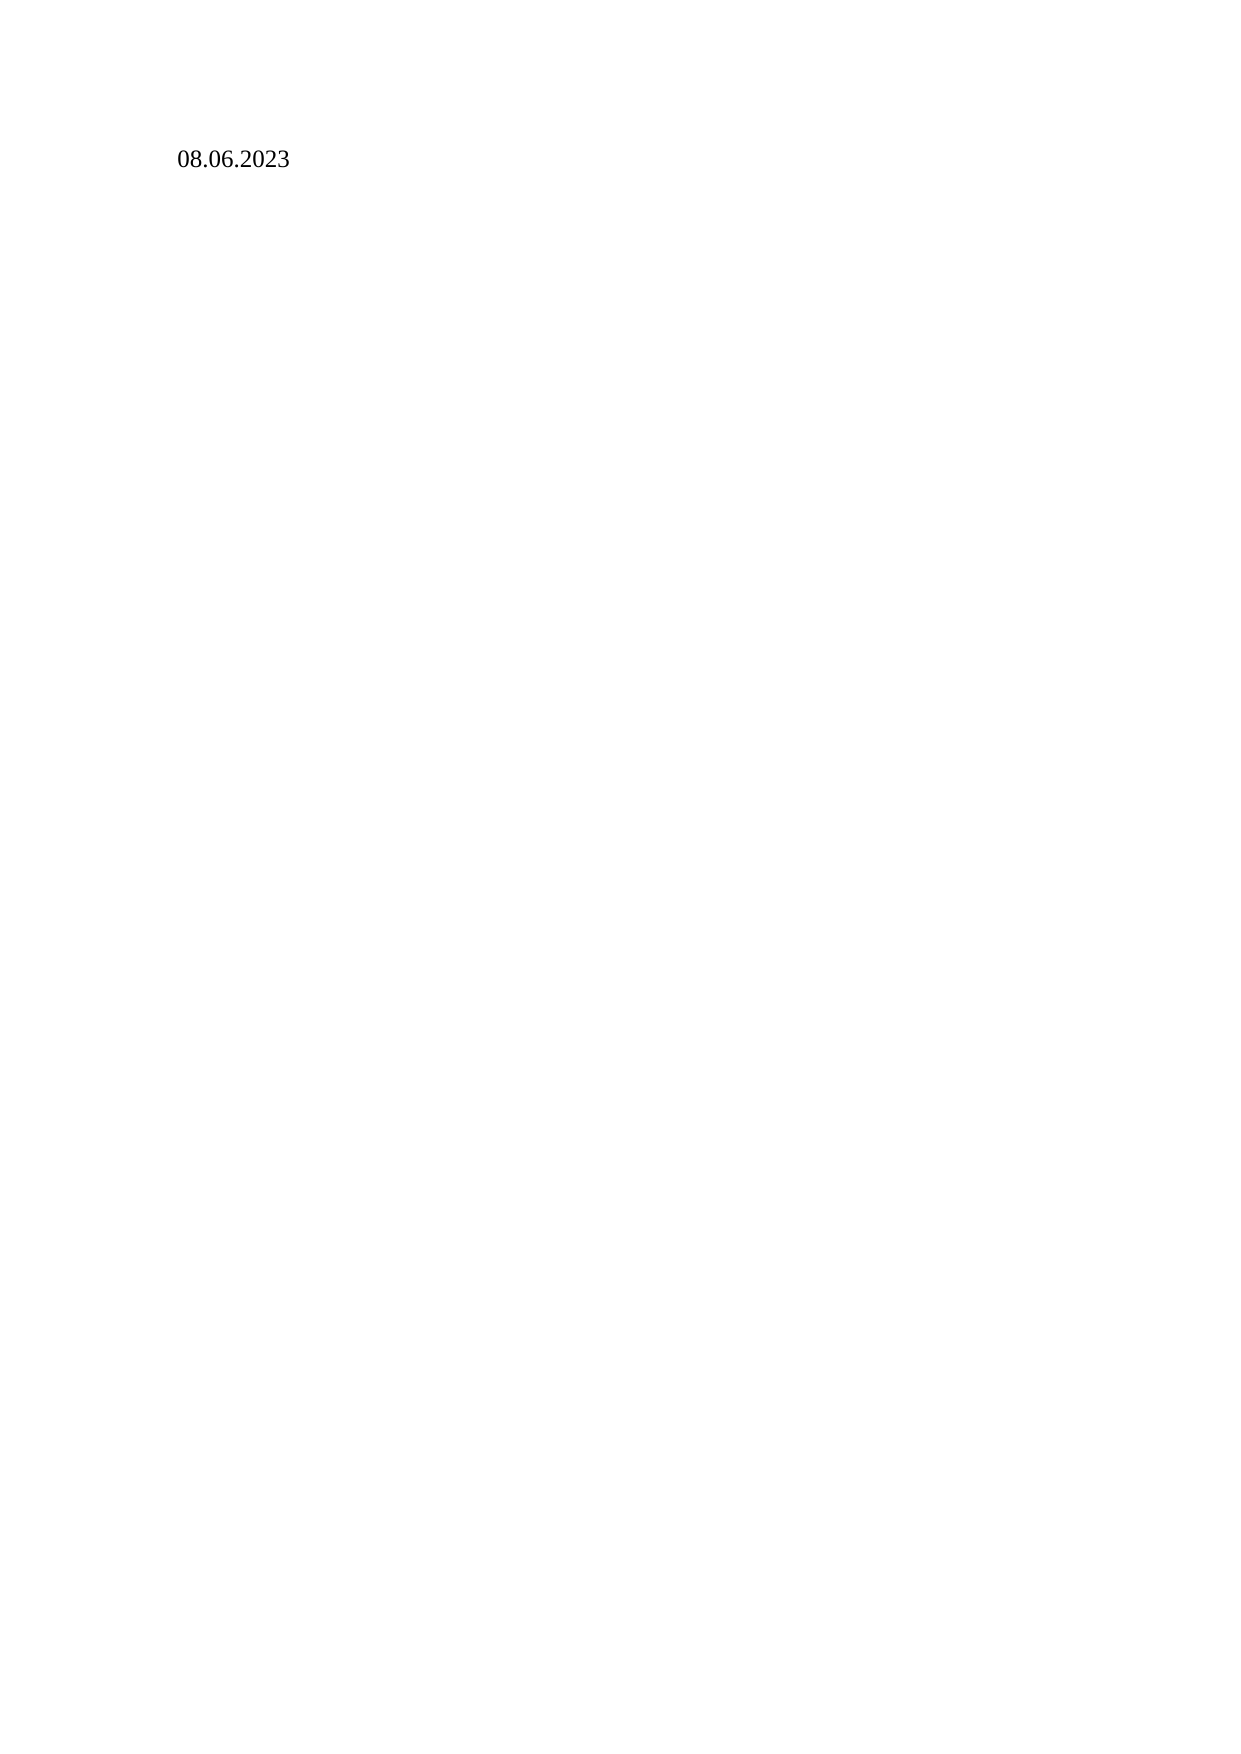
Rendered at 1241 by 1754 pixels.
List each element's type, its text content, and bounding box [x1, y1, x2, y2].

text 08.06.2023 [177, 144, 1165, 172]
